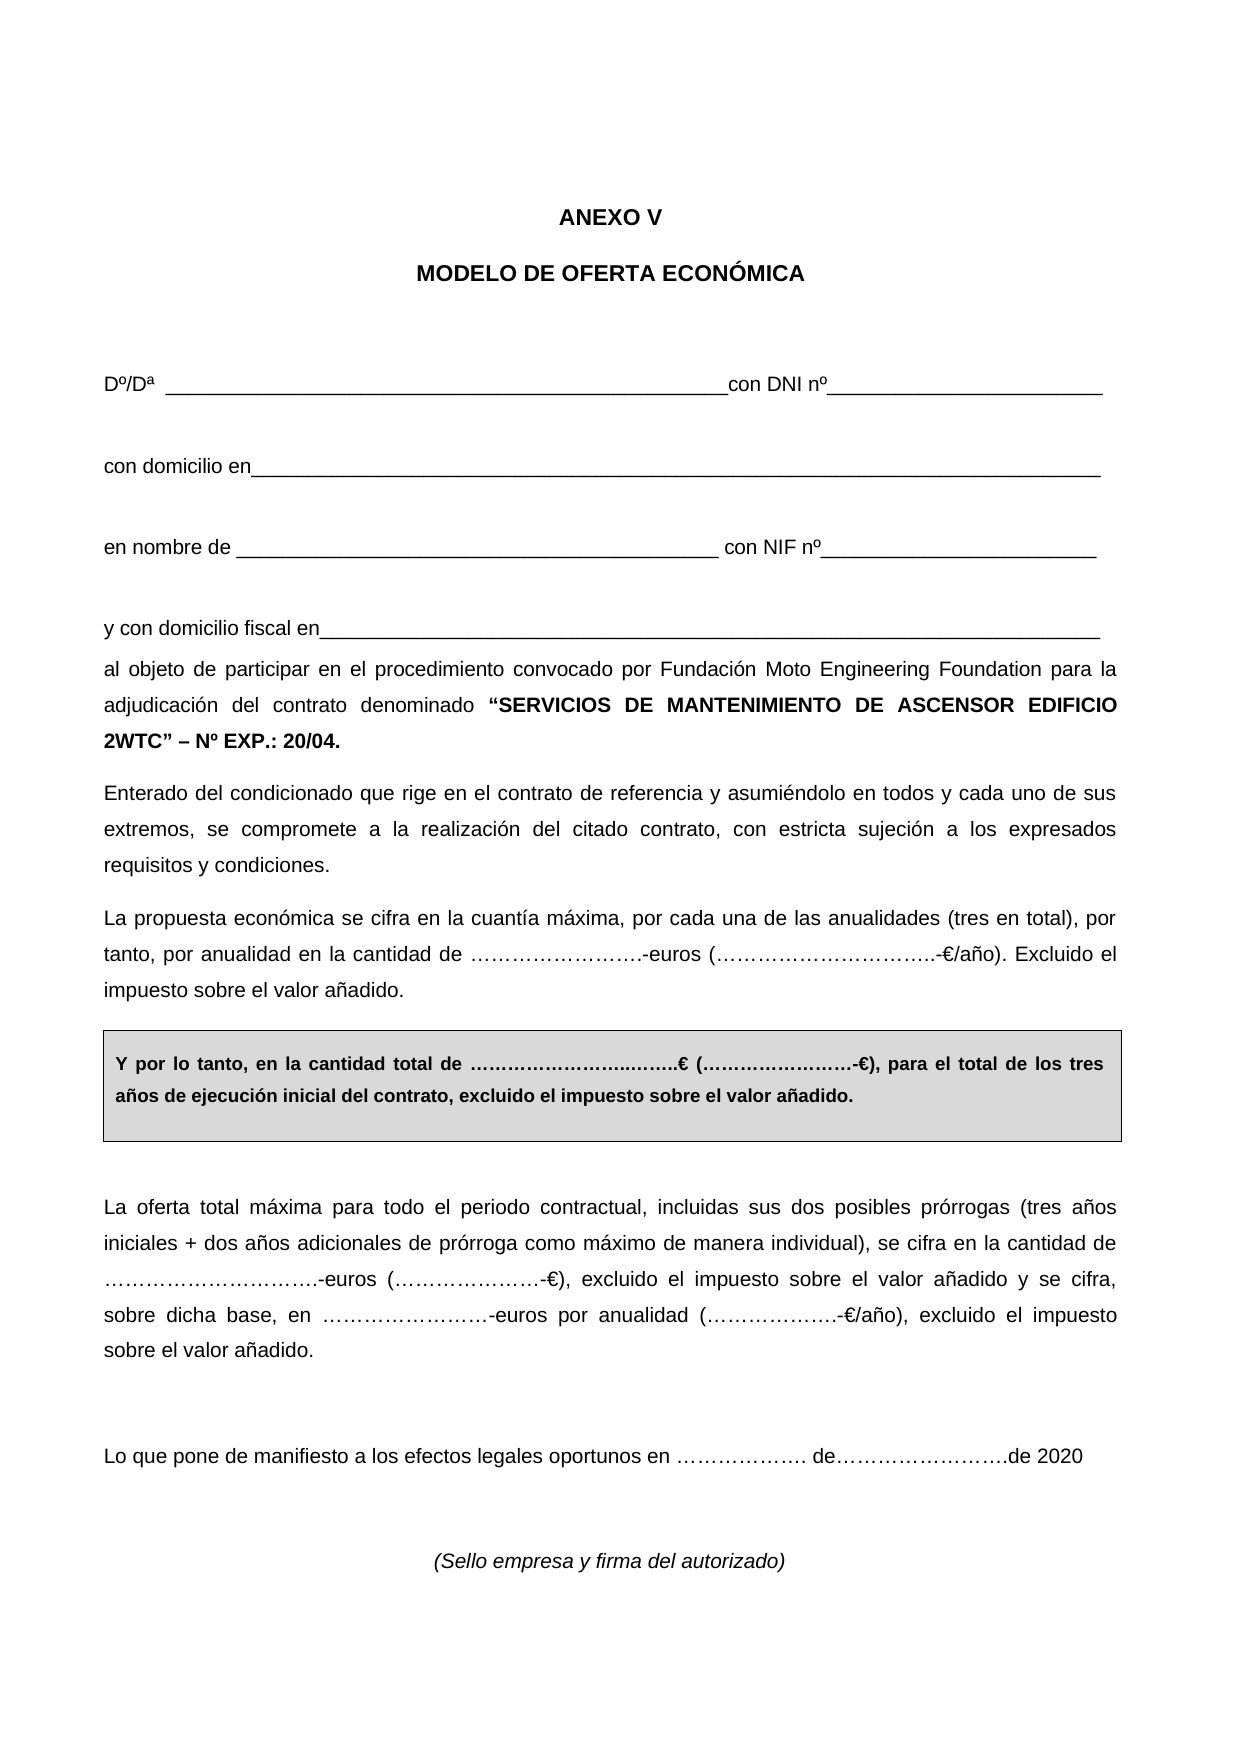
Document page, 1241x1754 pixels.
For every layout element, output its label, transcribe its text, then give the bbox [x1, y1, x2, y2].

text y con domicilio fiscal en____________________________________________________________________ [103, 616, 1118, 640]
table_header Y por lo tanto, en la cantidad total de ……………………..……..€ (……………………-€), para el total de los tres años de ejecución inicial del contrato, excluido el impuesto sobre el valor añadido. [104, 1031, 1121, 1141]
text Lo que pone de manifiesto a los efectos legales oportunos en ………………. de…………………….de 2020 [103, 1443, 1118, 1467]
text al objeto de participar en el procedimiento convocado por Fundación Moto Engineering Foundation para la adjudicación del contrato denominado “SERVICIOS DE MANTENIMIENTO DE ASCENSOR EDIFICIO 2WTC” – Nº EXP.: 20/04. [103, 657, 1118, 752]
text La oferta total máxima para todo el periodo contractual, incluidas sus dos posibles prórrogas (tres años iniciales + dos años adicionales de prórroga como máximo de manera individual), se cifra en la cantidad de ………………………….-euros (…………………-€), excluido el impuesto sobre el valor añadido y se cifra, sobre dicha base, en ……………………-euros por anualidad (……………….-€/año), excluido el impuesto sobre el valor añadido. [103, 1194, 1118, 1362]
text en nombre de __________________________________________ con NIF nº________________________ [103, 535, 1118, 559]
text La propuesta económica se cifra en la cuantía máxima, por cada una de las anualidades (tres en total), por tanto, por anualidad en la cantidad de …………………….-euros (…………………………..-€/año). Excluido el impuesto sobre el valor añadido. [103, 906, 1118, 1001]
text (Sello empresa y firma del autorizado) [103, 1549, 1118, 1573]
text MODELO DE OFERTA ECONÓMICA [103, 260, 1118, 286]
text Enterado del condicionado que rige en el contrato de referencia y asumiéndolo en todos y cada uno de sus extremos, se compromete a la realización del citado contrato, con estricta sujeción a los expresados requisitos y condiciones. [103, 781, 1118, 877]
text Dº/Dª _________________________________________________con DNI nº________________________ [103, 372, 1118, 396]
text ANEXO V [103, 204, 1118, 230]
text con domicilio en__________________________________________________________________________ [103, 453, 1118, 477]
